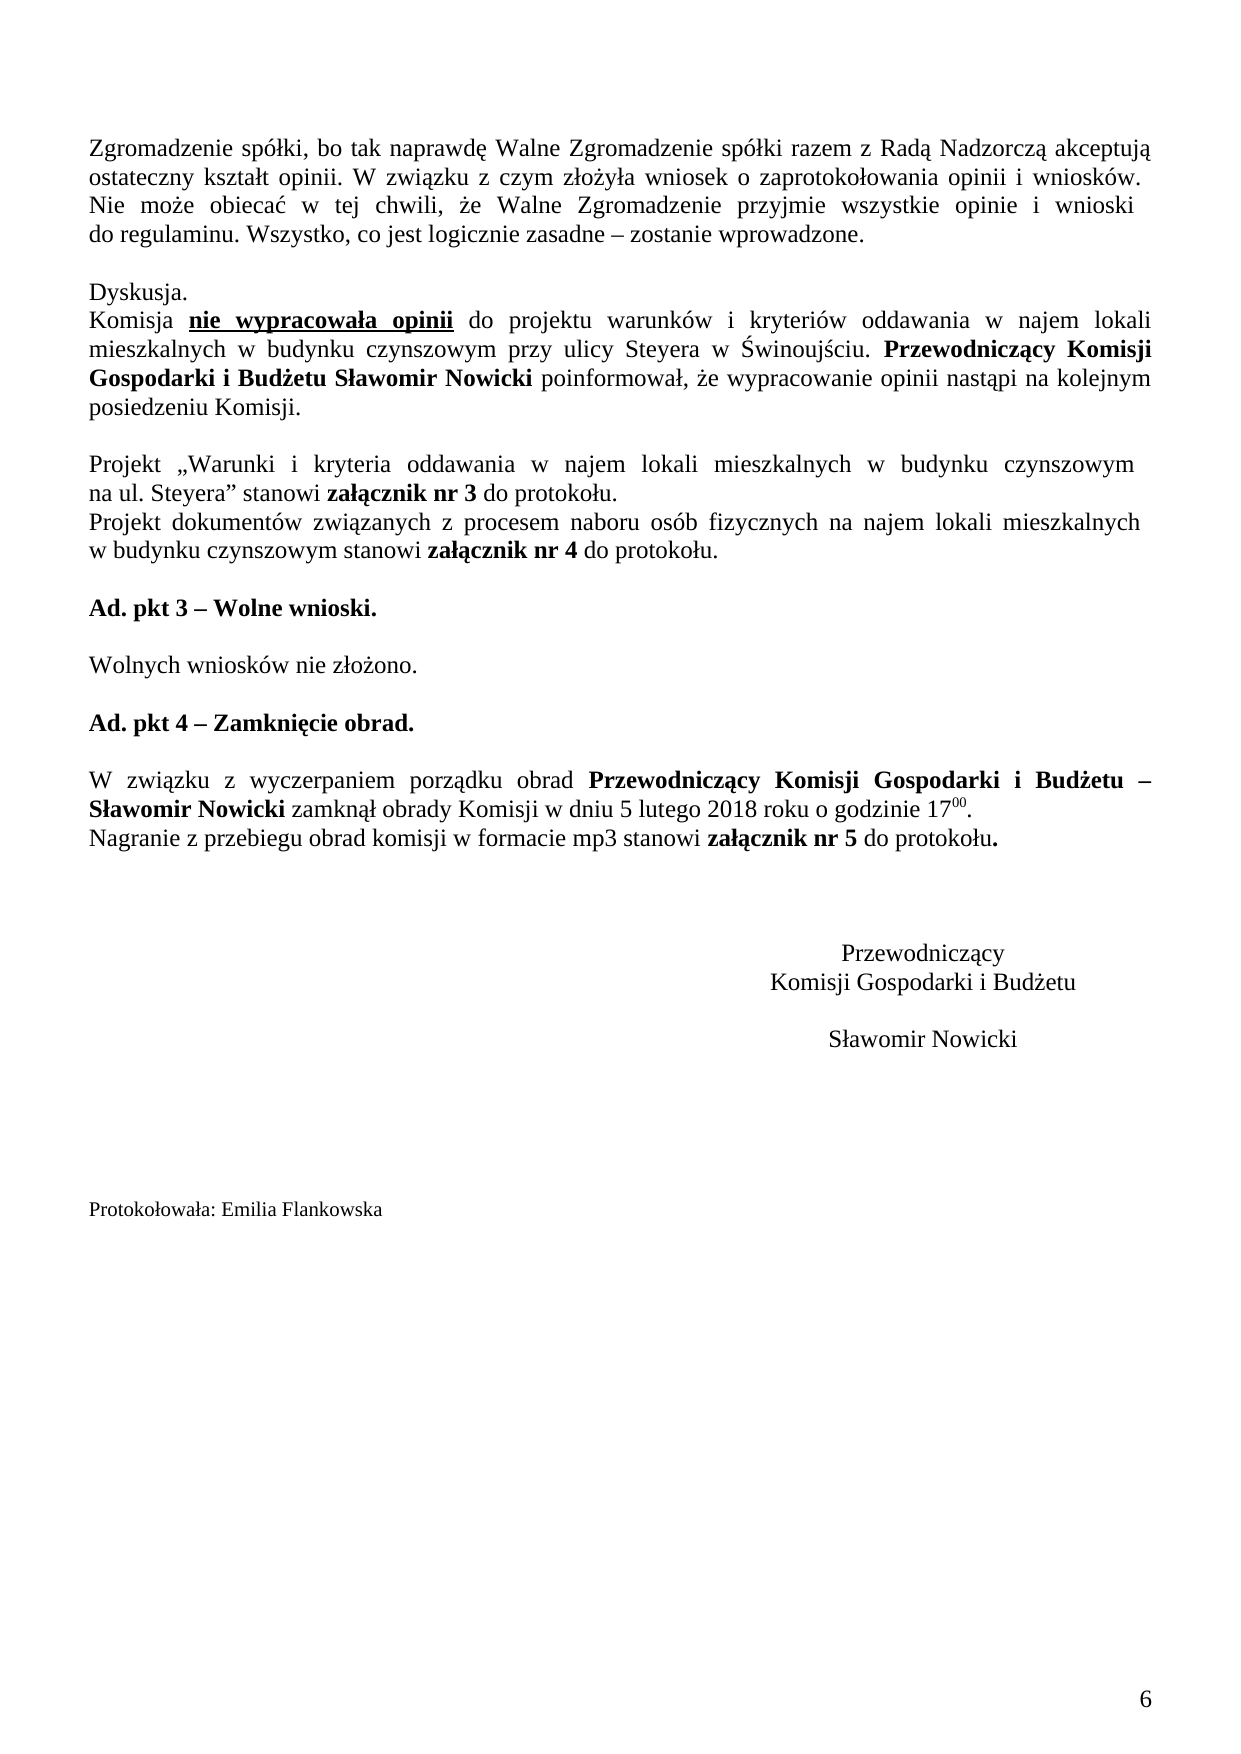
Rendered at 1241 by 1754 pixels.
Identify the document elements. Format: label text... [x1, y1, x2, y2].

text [89, 133, 1152, 248]
text Ad. pkt 3 – Wolne wnioski. [89, 593, 1152, 622]
text Sławomir Nowicki [694, 1024, 1152, 1053]
text Projekt dokumentów związanych z procesem naboru osób fizycznych na najem lokali mieszkalnych w budynku czynszowym stanowi załącznik nr 4 do protokołu. [89, 507, 1152, 564]
text Wolnych wniosków nie złożono. [89, 650, 1152, 679]
text W związku z wyczerpaniem porządku obrad Przewodniczący Komisji Gospodarki i Budżetu – Sławomir Nowicki zamknął obrady Komisji w dniu 5 lutego 2018 roku o godzinie 1700. [89, 765, 1152, 823]
text Nagranie z przebiegu obrad komisji w formacie mp3 stanowi załącznik nr 5 do protokołu. [89, 823, 1152, 852]
text Komisja nie wypracowała opinii do projektu warunków i kryteriów oddawania w najem lokali mieszkalnych w budynku czynszowym przy ulicy Steyera w Świnoujściu. Przewodniczący Komisji Gospodarki i Budżetu Sławomir Nowicki poinformował, że wypracowanie opinii nastąpi na kolejnym posiedzeniu Komisji. [89, 305, 1152, 420]
text Projekt „Warunki i kryteria oddawania w najem lokali mieszkalnych w budynku czynszowym na ul. Steyera” stanowi załącznik nr 3 do protokołu. [89, 449, 1152, 507]
text Protokołowała: Emilia Flankowska [89, 1197, 1152, 1221]
text Przewodniczący [694, 938, 1152, 967]
text Komisji Gospodarki i Budżetu [694, 967, 1152, 995]
text Dyskusja. [89, 277, 1152, 305]
text Ad. pkt 4 – Zamknięcie obrad. [89, 708, 1152, 737]
